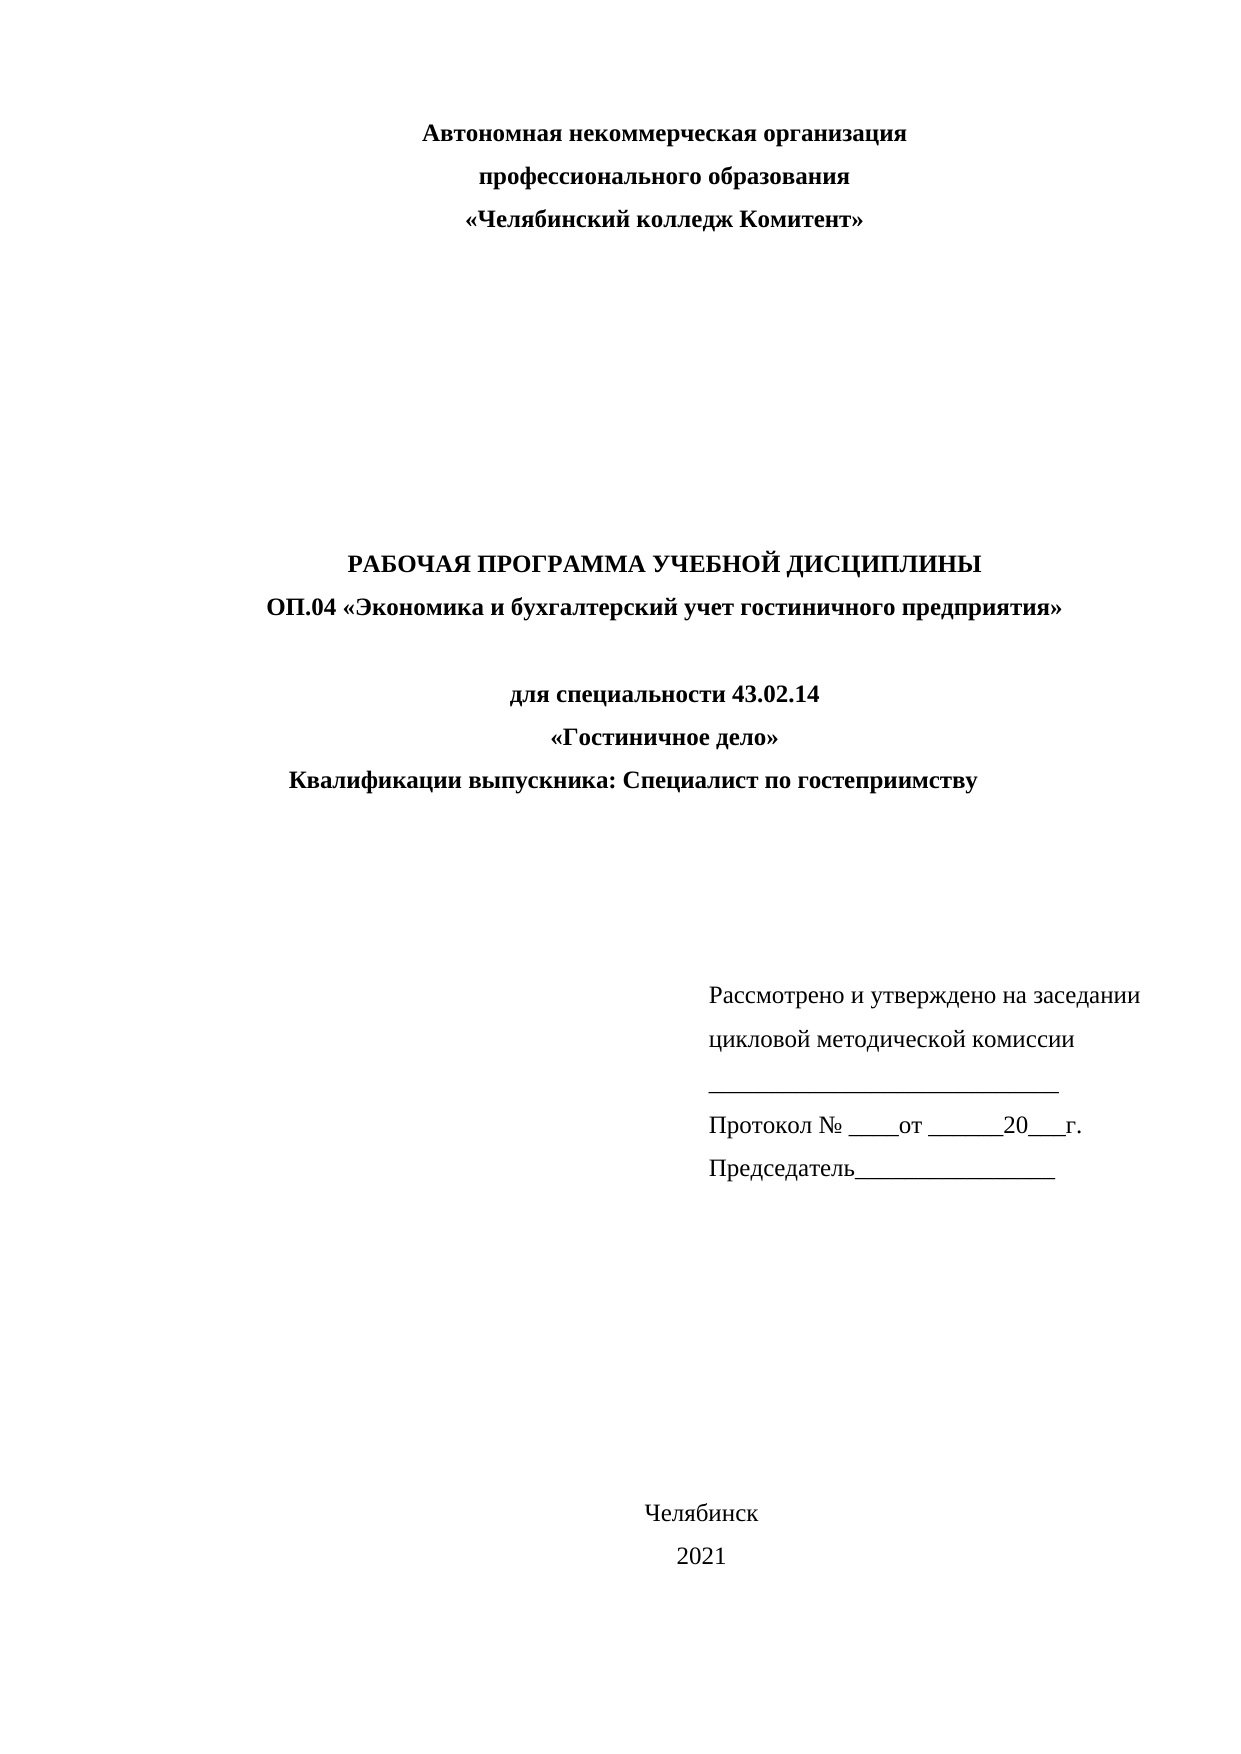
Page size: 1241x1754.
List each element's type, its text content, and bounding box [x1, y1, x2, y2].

text для специальности 43.02.14 [177, 679, 1152, 707]
text Челябинск [177, 1498, 1152, 1527]
text РАБОЧАЯ ПРОГРАММА УЧЕБНОЙ ДИСЦИПЛИНЫ [177, 549, 1152, 578]
text Автономная некоммерческая организация [177, 118, 1152, 147]
text 2021 [177, 1541, 1152, 1570]
text Квалификации выпускника: Специалист по гостеприимству [177, 765, 1089, 794]
text Рассмотрено и утверждено на заседании [177, 981, 1152, 1009]
text «Гостиничное дело» [177, 722, 1152, 751]
text «Челябинский колледж Комитент» [177, 204, 1152, 233]
text ОП.04 «Экономика и бухгалтерский учет гостиничного предприятия» [177, 592, 1152, 621]
text цикловой методической комиссии [177, 1024, 1152, 1052]
text Протокол № ____от ______20___г. [177, 1110, 1152, 1139]
text Председатель________________ [177, 1153, 1152, 1182]
text ____________________________ [177, 1067, 1152, 1096]
text профессионального образования [177, 161, 1152, 190]
